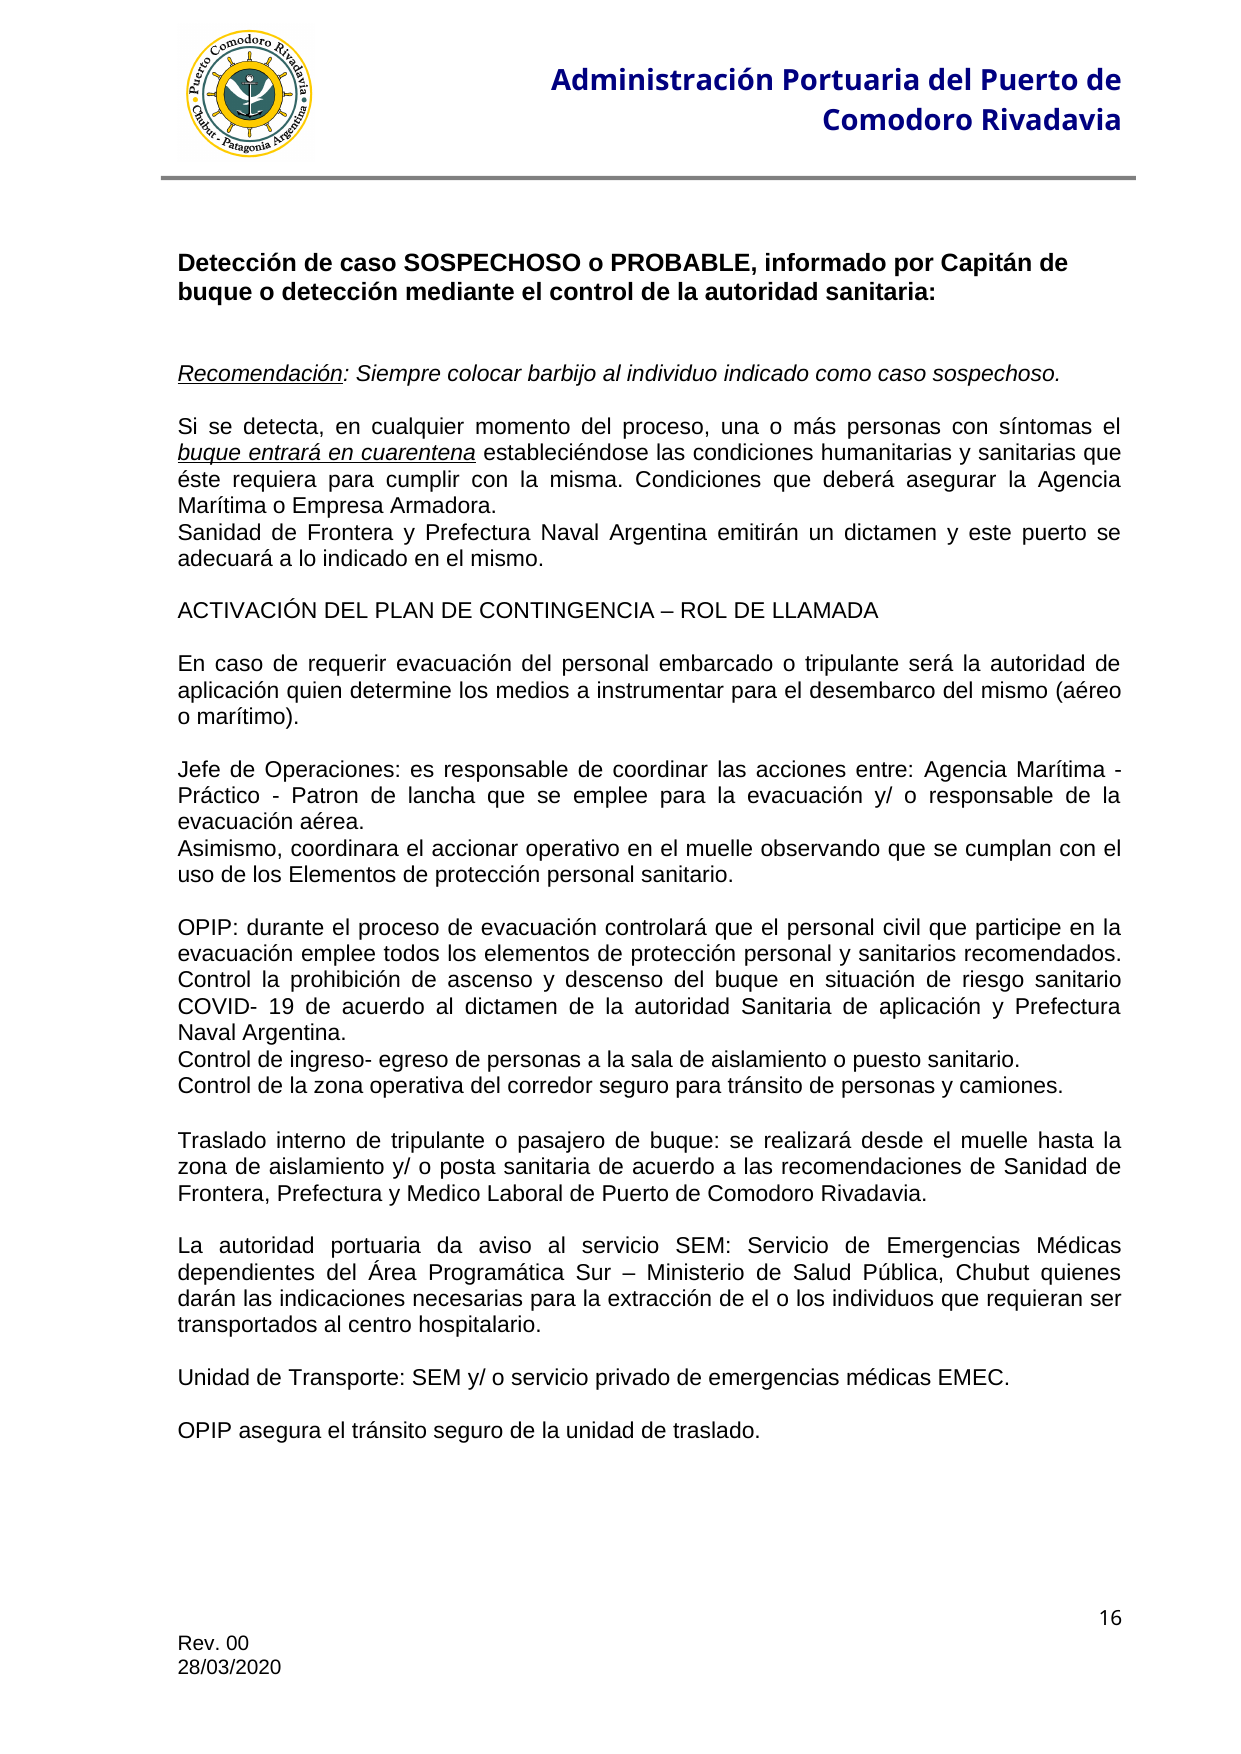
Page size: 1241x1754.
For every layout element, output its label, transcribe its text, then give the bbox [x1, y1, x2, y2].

text Unidad de Transporte: SEM y/ o servicio privado de emergencias médicas EMEC. [177, 1364, 1122, 1391]
picture [177, 23, 315, 161]
text Control de la zona operativa del corredor seguro para tránsito de personas y camiones. [177, 1072, 1122, 1098]
text Asimismo, coordinara el accionar operativo en el muelle observando que se cumplan con el uso de los Elementos de protección personal sanitario. [177, 835, 1122, 887]
text ACTIVACIÓN DEL PLAN DE CONTINGENCIA – ROL DE LLAMADA [177, 597, 1122, 624]
text Recomendación: Siempre colocar barbijo al individuo indicado como caso sospechoso. [177, 360, 1122, 387]
text Si se detecta, en cualquier momento del proceso, una o más personas con síntomas el buque entrará en cuarentena estableciéndose las condiciones humanitarias y sanitarias que éste requiera para cumplir con la misma. Condiciones que deberá asegurar la Agencia Marítima o Empresa Armadora. [177, 413, 1122, 518]
text OPIP: durante el proceso de evacuación controlará que el personal civil que participe en la evacuación emplee todos los elementos de protección personal y sanitarios recomendados. Control la prohibición de ascenso y descenso del buque en situación de riesgo sanitario COVID- 19 de acuerdo al dictamen de la autoridad Sanitaria de aplicación y Prefectura Naval Argentina. [177, 914, 1122, 1046]
subtitle Detección de caso SOSPECHOSO o PROBABLE, informado por Capitán de buque o detección mediante el control de la autoridad sanitaria: [177, 248, 1122, 306]
text OPIP asegura el tránsito seguro de la unidad de traslado. [177, 1417, 1122, 1443]
text La autoridad portuaria da aviso al servicio SEM: Servicio de Emergencias Médicas dependientes del Área Programática Sur – Ministerio de Salud Pública, Chubut quienes darán las indicaciones necesarias para la extracción de el o los individuos que requieran ser transportados al centro hospitalario. [177, 1232, 1122, 1338]
text Traslado interno de tripulante o pasajero de buque: se realizará desde el muelle hasta la zona de aislamiento y/ o posta sanitaria de acuerdo a las recomendaciones de Sanidad de Frontera, Prefectura y Medico Laboral de Puerto de Comodoro Rivadavia. [177, 1127, 1122, 1206]
text Sanidad de Frontera y Prefectura Naval Argentina emitirán un dictamen y este puerto se adecuará a lo indicado en el mismo. [177, 518, 1122, 571]
text En caso de requerir evacuación del personal embarcado o tripulante será la autoridad de aplicación quien determine los medios a instrumentar para el desembarco del mismo (aéreo o marítimo). [177, 650, 1122, 729]
text Control de ingreso- egreso de personas a la sala de aislamiento o puesto sanitario. [177, 1046, 1122, 1072]
text Jefe de Operaciones: es responsable de coordinar las acciones entre: Agencia Marítima - Práctico - Patron de lancha que se emplee para la evacuación y/ o responsable de la evacuación aérea. [177, 756, 1122, 835]
